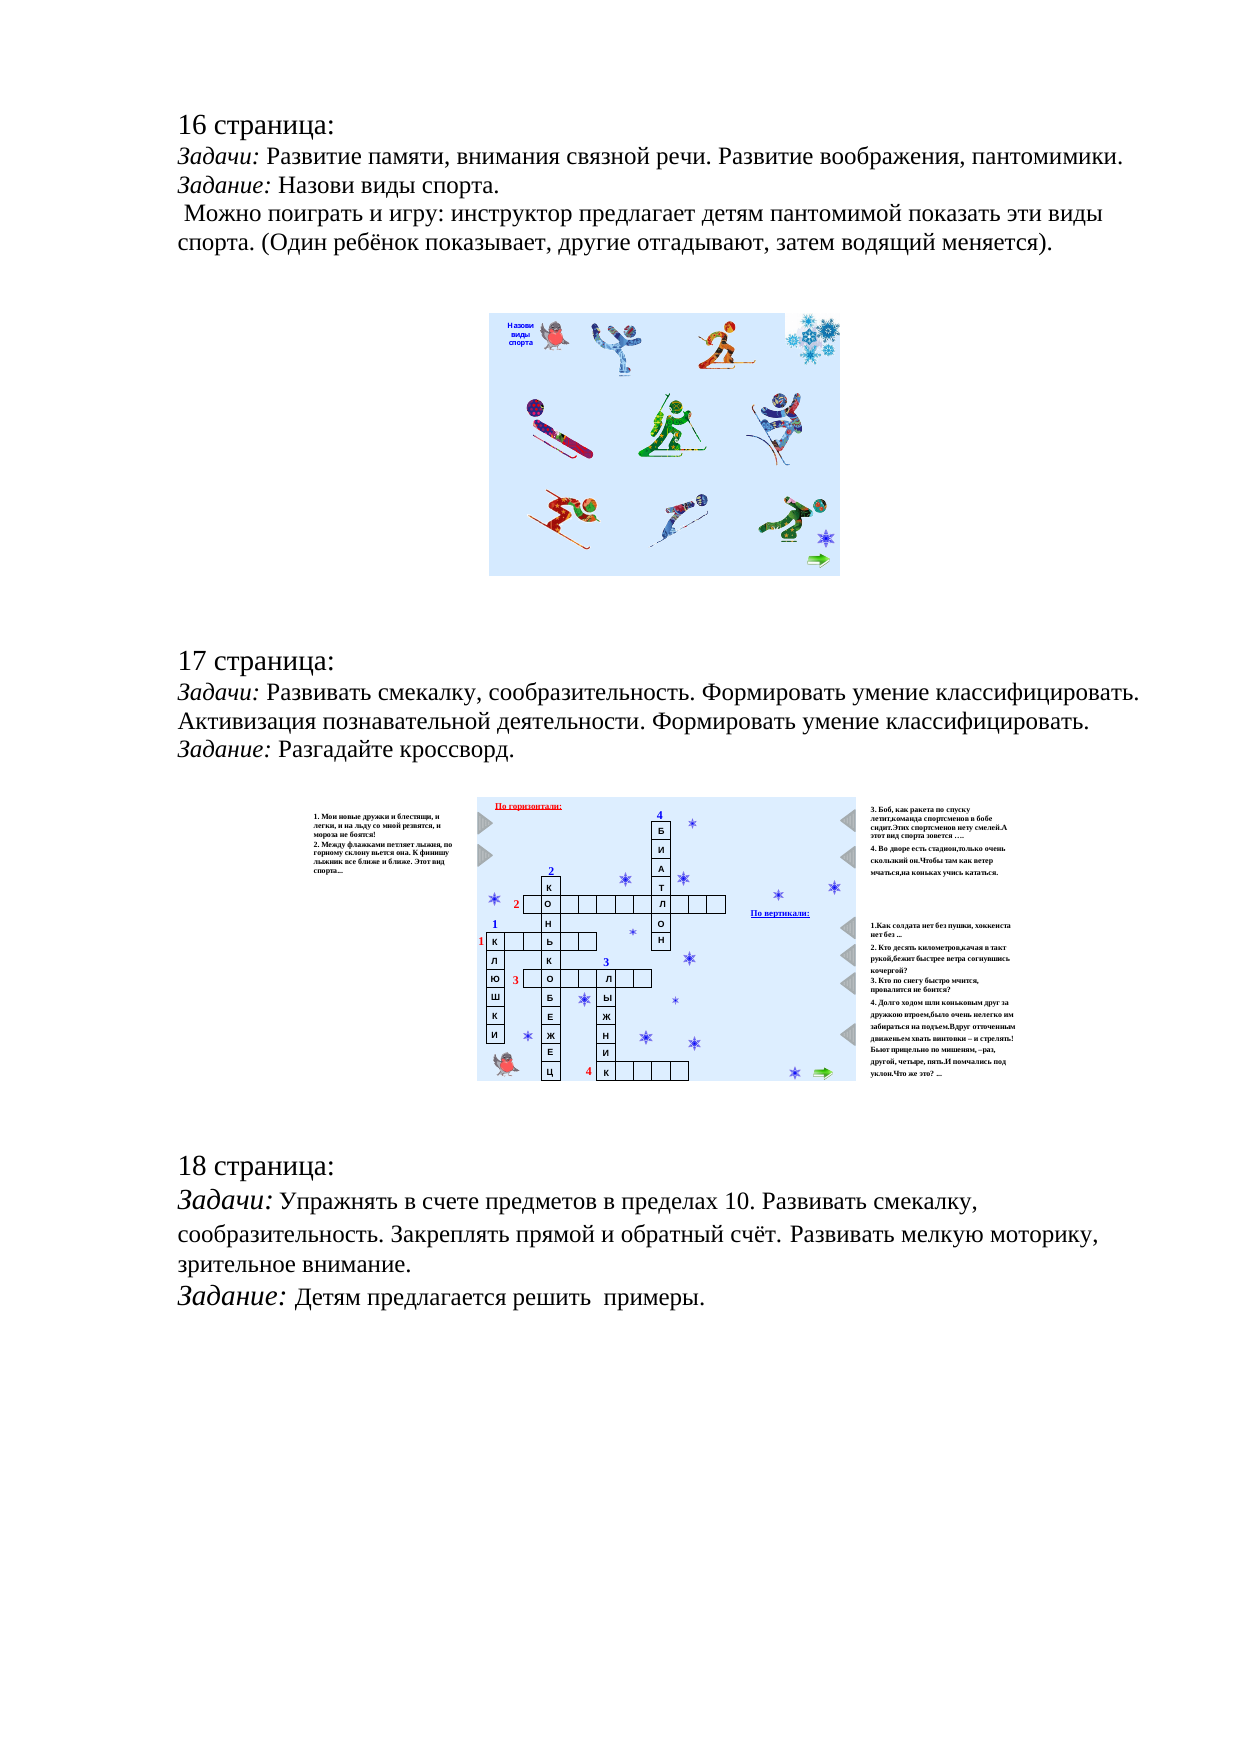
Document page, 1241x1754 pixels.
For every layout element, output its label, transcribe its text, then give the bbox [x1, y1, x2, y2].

text 17 страница: [177, 643, 1152, 677]
text Задачи: Упражнять в счете предметов в пределах 10. Развивать смекалку, сообразительность. Закреплять прямой и обратный счёт. Развивать мелкую моторику, зрительное внимание. [177, 1182, 1152, 1278]
text Задание: Разгадайте кроссворд. [177, 734, 1152, 763]
text Задание: Назови виды спорта. [177, 170, 1152, 198]
text Задачи: Развитие памяти, внимания связной речи. Развитие воображения, пантомимики. [177, 141, 1152, 170]
text Задание: Детям предлагается решить примеры. [177, 1278, 1152, 1311]
text Задачи: Развивать смекалку, сообразительность. Формировать умение классифицировать. Активизация познавательной деятельности. Формировать умение классифицировать. [177, 677, 1152, 734]
text 18 страница: [177, 1148, 1152, 1182]
text 16 страница: [177, 107, 1152, 141]
text Можно поиграть и игру: инструктор предлагает детям пантомимой показать эти виды спорта. (Один ребёнок показывает, другие отгадывают, затем водящий меняется). [177, 198, 1152, 256]
